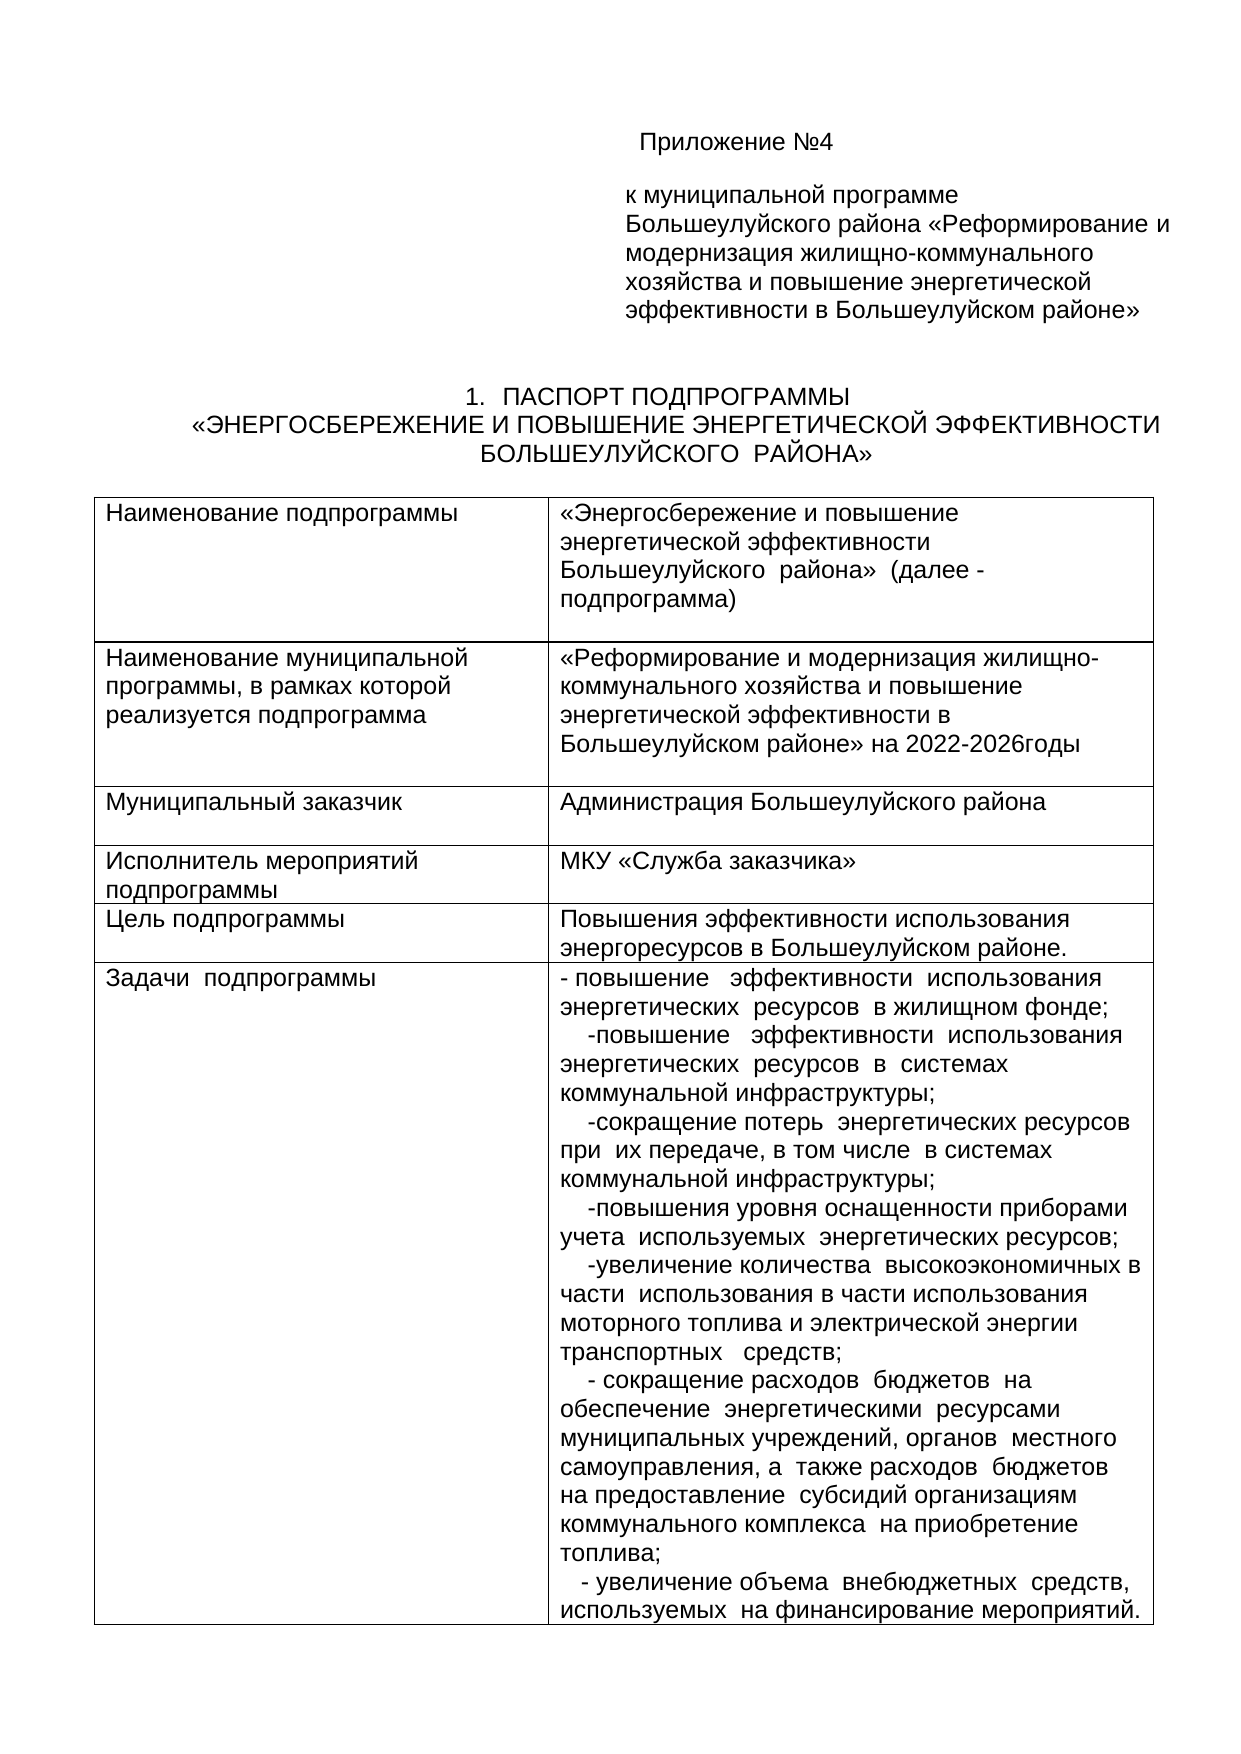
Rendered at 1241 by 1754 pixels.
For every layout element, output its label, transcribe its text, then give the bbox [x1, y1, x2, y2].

table_cell Цель подпрограммы [95, 904, 548, 962]
table_cell Исполнитель мероприятий подпрограммы [95, 846, 548, 903]
table_header Наименование подпрограммы [95, 498, 548, 641]
text Большеулуйского района «Реформирование и модернизация жилищно-коммунального хозяйства и повышение энергетической эффективности в Большеулуйском районе» [625, 209, 1184, 324]
table_header «Энергосбережение и повышение энергетической эффективности Большеулуйского района» (далее - подпрограмма) [549, 498, 1153, 641]
table_cell «Реформирование и модернизация жилищно-коммунального хозяйства и повышение энергетической эффективности в Большеулуйском районе» на 2022-2026годы [549, 643, 1153, 786]
table_cell МКУ «Служба заказчика» [549, 846, 1153, 903]
text Приложение №4 [625, 127, 1184, 155]
table_cell Повышения эффективности использования энергоресурсов в Большеулуйском районе. [549, 904, 1153, 962]
text к муниципальной программе [625, 180, 1184, 209]
table_cell Администрация Большеулуйского района [549, 787, 1153, 845]
table_cell - повышение эффективности использования энергетических ресурсов в жилищном фонде; -повышение эффективности использования энергетических ресурсов в системах коммунальной инфраструктуры; -сокращение потерь энергетических ресурсов при их передаче, в том числе в системах коммунальной инфраструктуры; -повышения уровня оснащенности приборами учета используемых энергетических ресурсов; -увеличение количества высокоэкономичных в части использования в части использования моторного топлива и электрической энергии транспортных средств; - сокращение расходов бюджетов на обеспечение энергетическими ресурсами муниципальных учреждений, органов местного самоуправления, а также расходов бюджетов на предоставление субсидий организациям коммунального комплекса на приобретение топлива; - увеличение объема внебюджетных средств, используемых на финансирование мероприятий. [549, 963, 1153, 1624]
list ПАСПОРТ ПОДПРОГРАММЫ [131, 382, 1184, 410]
text «ЭНЕРГОСБЕРЕЖЕНИЕ И ПОВЫШЕНИЕ ЭНЕРГЕТИЧЕСКОЙ ЭФФЕКТИВНОСТИ БОЛЬШЕУЛУЙСКОГО РАЙОНА» [169, 410, 1184, 468]
table_cell Задачи подпрограммы [95, 963, 548, 1624]
table_cell Муниципальный заказчик [95, 787, 548, 845]
table_cell Наименование муниципальной программы, в рамках которой реализуется подпрограмма [95, 643, 548, 786]
